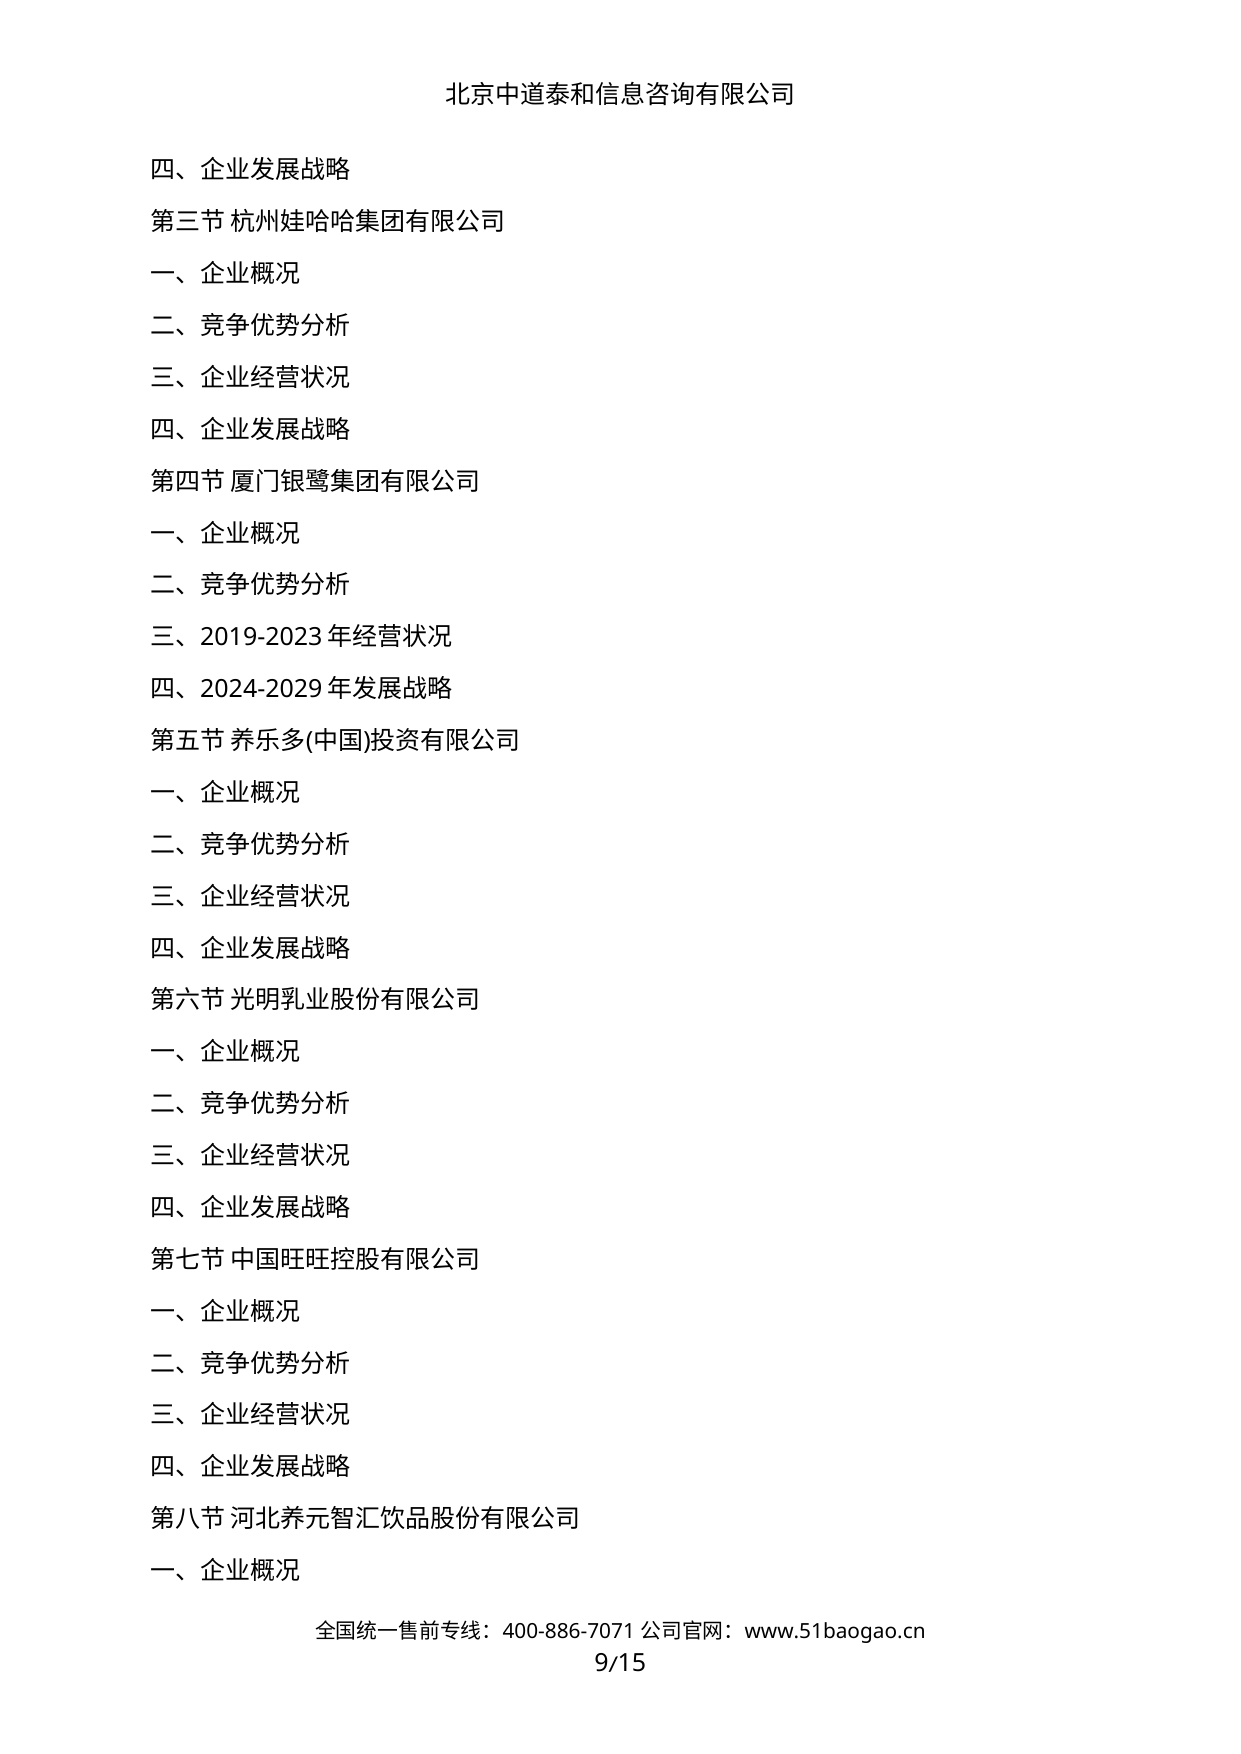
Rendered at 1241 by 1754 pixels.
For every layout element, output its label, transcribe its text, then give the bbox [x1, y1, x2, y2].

text 二、竞争优势分析 [150, 1343, 1090, 1379]
text 三、企业经营状况 [150, 876, 1090, 912]
text 第四节 厦门银鹭集团有限公司 [150, 461, 1090, 497]
text 一、企业概况 [150, 513, 1090, 549]
text 四、企业发展战略 [150, 1447, 1090, 1483]
text 四、企业发展战略 [150, 150, 1090, 186]
text 一、企业概况 [150, 1032, 1090, 1068]
text 第六节 光明乳业股份有限公司 [150, 980, 1090, 1016]
text 二、竞争优势分析 [150, 306, 1090, 342]
text 一、企业概况 [150, 1551, 1090, 1587]
text 四、企业发展战略 [150, 928, 1090, 964]
text 第五节 养乐多(中国)投资有限公司 [150, 721, 1090, 757]
text 一、企业概况 [150, 254, 1090, 290]
text 四、2024-2029年发展战略 [150, 669, 1090, 705]
text 四、企业发展战略 [150, 1187, 1090, 1224]
text 第三节 杭州娃哈哈集团有限公司 [150, 202, 1090, 238]
text 四、企业发展战略 [150, 409, 1090, 446]
text 三、企业经营状况 [150, 357, 1090, 394]
text 三、企业经营状况 [150, 1136, 1090, 1172]
text 二、竞争优势分析 [150, 824, 1090, 861]
text 一、企业概况 [150, 1291, 1090, 1327]
text 三、企业经营状况 [150, 1395, 1090, 1431]
text 第八节 河北养元智汇饮品股份有限公司 [150, 1499, 1090, 1535]
text 三、2019-2023年经营状况 [150, 617, 1090, 653]
text 二、竞争优势分析 [150, 565, 1090, 601]
text 第七节 中国旺旺控股有限公司 [150, 1239, 1090, 1276]
text 一、企业概况 [150, 772, 1090, 809]
text 二、竞争优势分析 [150, 1084, 1090, 1120]
